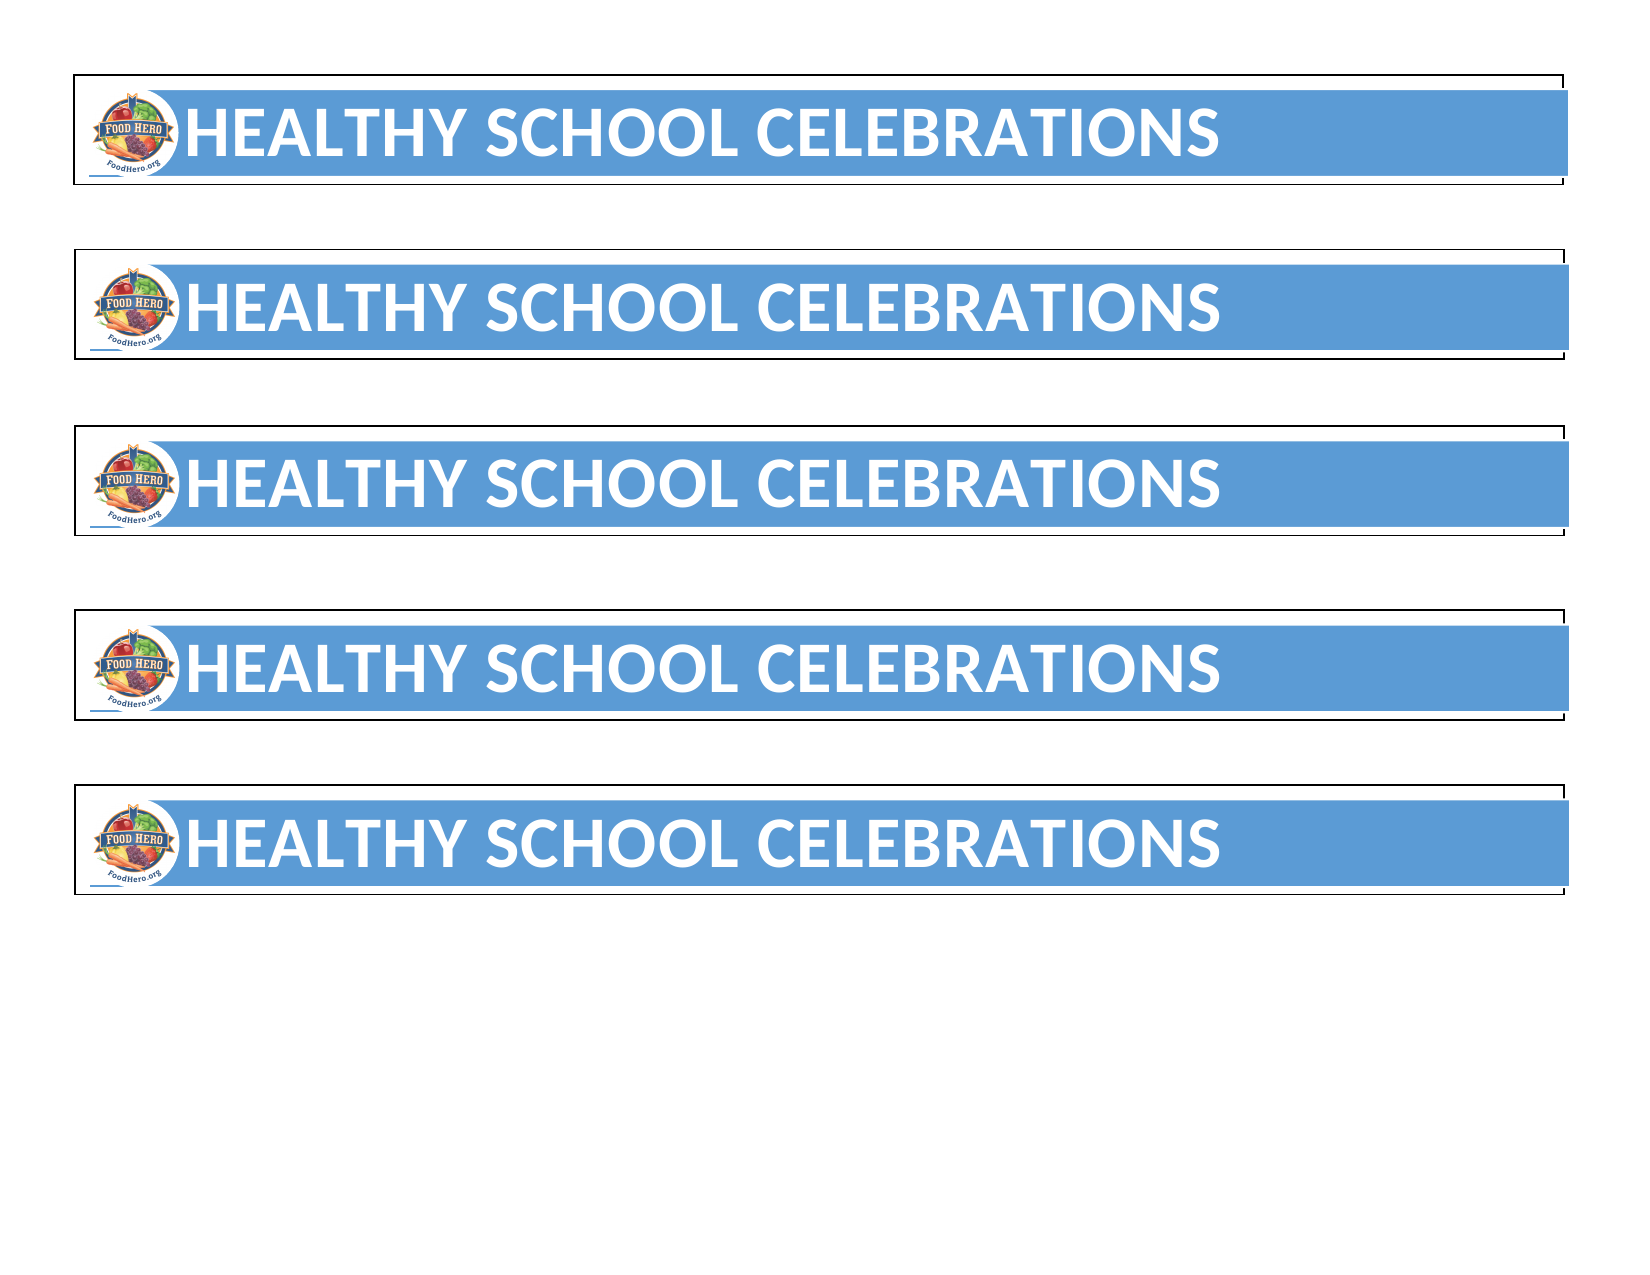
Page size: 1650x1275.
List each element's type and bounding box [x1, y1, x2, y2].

picture [92, 265, 177, 350]
picture [92, 801, 177, 885]
picture [92, 442, 177, 526]
picture [91, 91, 176, 175]
picture [92, 626, 177, 711]
